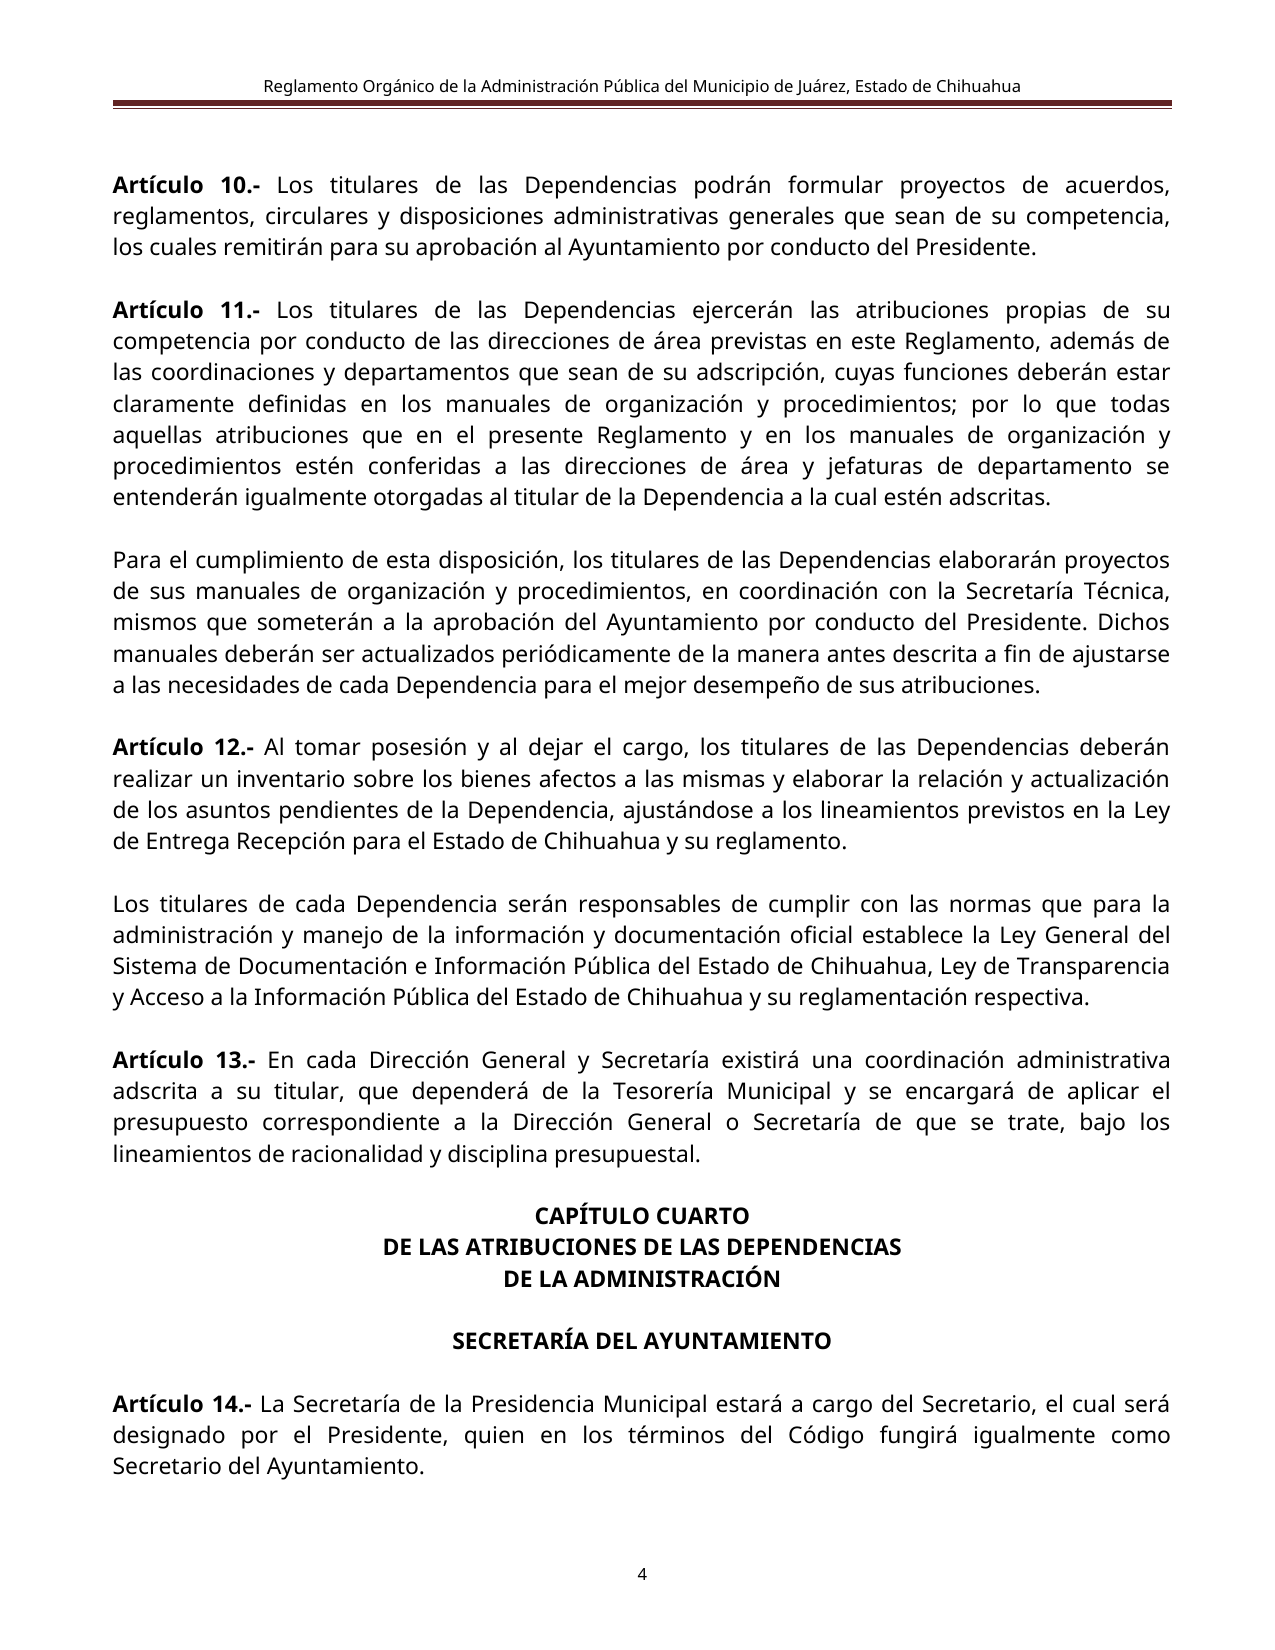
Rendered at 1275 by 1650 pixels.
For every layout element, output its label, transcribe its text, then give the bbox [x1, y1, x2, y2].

text Artículo 11.- Los titulares de las Dependencias ejercerán las atribuciones propias de su competencia por conducto de las direcciones de área previstas en este Reglamento, además de las coordinaciones y departamentos que sean de su adscripción, cuyas funciones deberán estar claramente definidas en los manuales de organización y procedimientos; por lo que todas aquellas atribuciones que en el presente Reglamento y en los manuales de organización y procedimientos estén conferidas a las direcciones de área y jefaturas de departamento se entenderán igualmente otorgadas al titular de la Dependencia a la cual estén adscritas. [112, 294, 1172, 512]
text Artículo 12.- Al tomar posesión y al dejar el cargo, los titulares de las Dependencias deberán realizar un inventario sobre los bienes afectos a las mismas y elaborar la relación y actualización de los asuntos pendientes de la Dependencia, ajustándose a los lineamientos previstos en la Ley de Entrega Recepción para el Estado de Chihuahua y su reglamento. [112, 731, 1172, 856]
text SECRETARÍA DEL AYUNTAMIENTO [112, 1325, 1172, 1356]
text Artículo 14.- La Secretaría de la Presidencia Municipal estará a cargo del Secretario, el cual será designado por el Presidente, quien en los términos del Código fungirá igualmente como Secretario del Ayuntamiento. [112, 1387, 1172, 1481]
text DE LA ADMINISTRACIÓN [112, 1262, 1172, 1294]
text Artículo 13.- En cada Dirección General y Secretaría existirá una coordinación administrativa adscrita a su titular, que dependerá de la Tesorería Municipal y se encargará de aplicar el presupuesto correspondiente a la Dirección General o Secretaría de que se trate, bajo los lineamientos de racionalidad y disciplina presupuestal. [112, 1044, 1172, 1169]
text Para el cumplimiento de esta disposición, los titulares de las Dependencias elaborarán proyectos de sus manuales de organización y procedimientos, en coordinación con la Secretaría Técnica, mismos que someterán a la aprobación del Ayuntamiento por conducto del Presidente. Dichos manuales deberán ser actualizados periódicamente de la manera antes descrita a fin de ajustarse a las necesidades de cada Dependencia para el mejor desempeño de sus atribuciones. [112, 544, 1172, 700]
text Artículo 10.- Los titulares de las Dependencias podrán formular proyectos de acuerdos, reglamentos, circulares y disposiciones administrativas generales que sean de su competencia, los cuales remitirán para su aprobación al Ayuntamiento por conducto del Presidente. [112, 169, 1172, 262]
text Los titulares de cada Dependencia serán responsables de cumplir con las normas que para la administración y manejo de la información y documentación oficial establece la Ley General del Sistema de Documentación e Información Pública del Estado de Chihuahua, Ley de Transparencia y Acceso a la Información Pública del Estado de Chihuahua y su reglamentación respectiva. [112, 887, 1172, 1012]
text DE LAS ATRIBUCIONES DE LAS DEPENDENCIAS [112, 1231, 1172, 1262]
text CAPÍTULO CUARTO [112, 1200, 1172, 1231]
